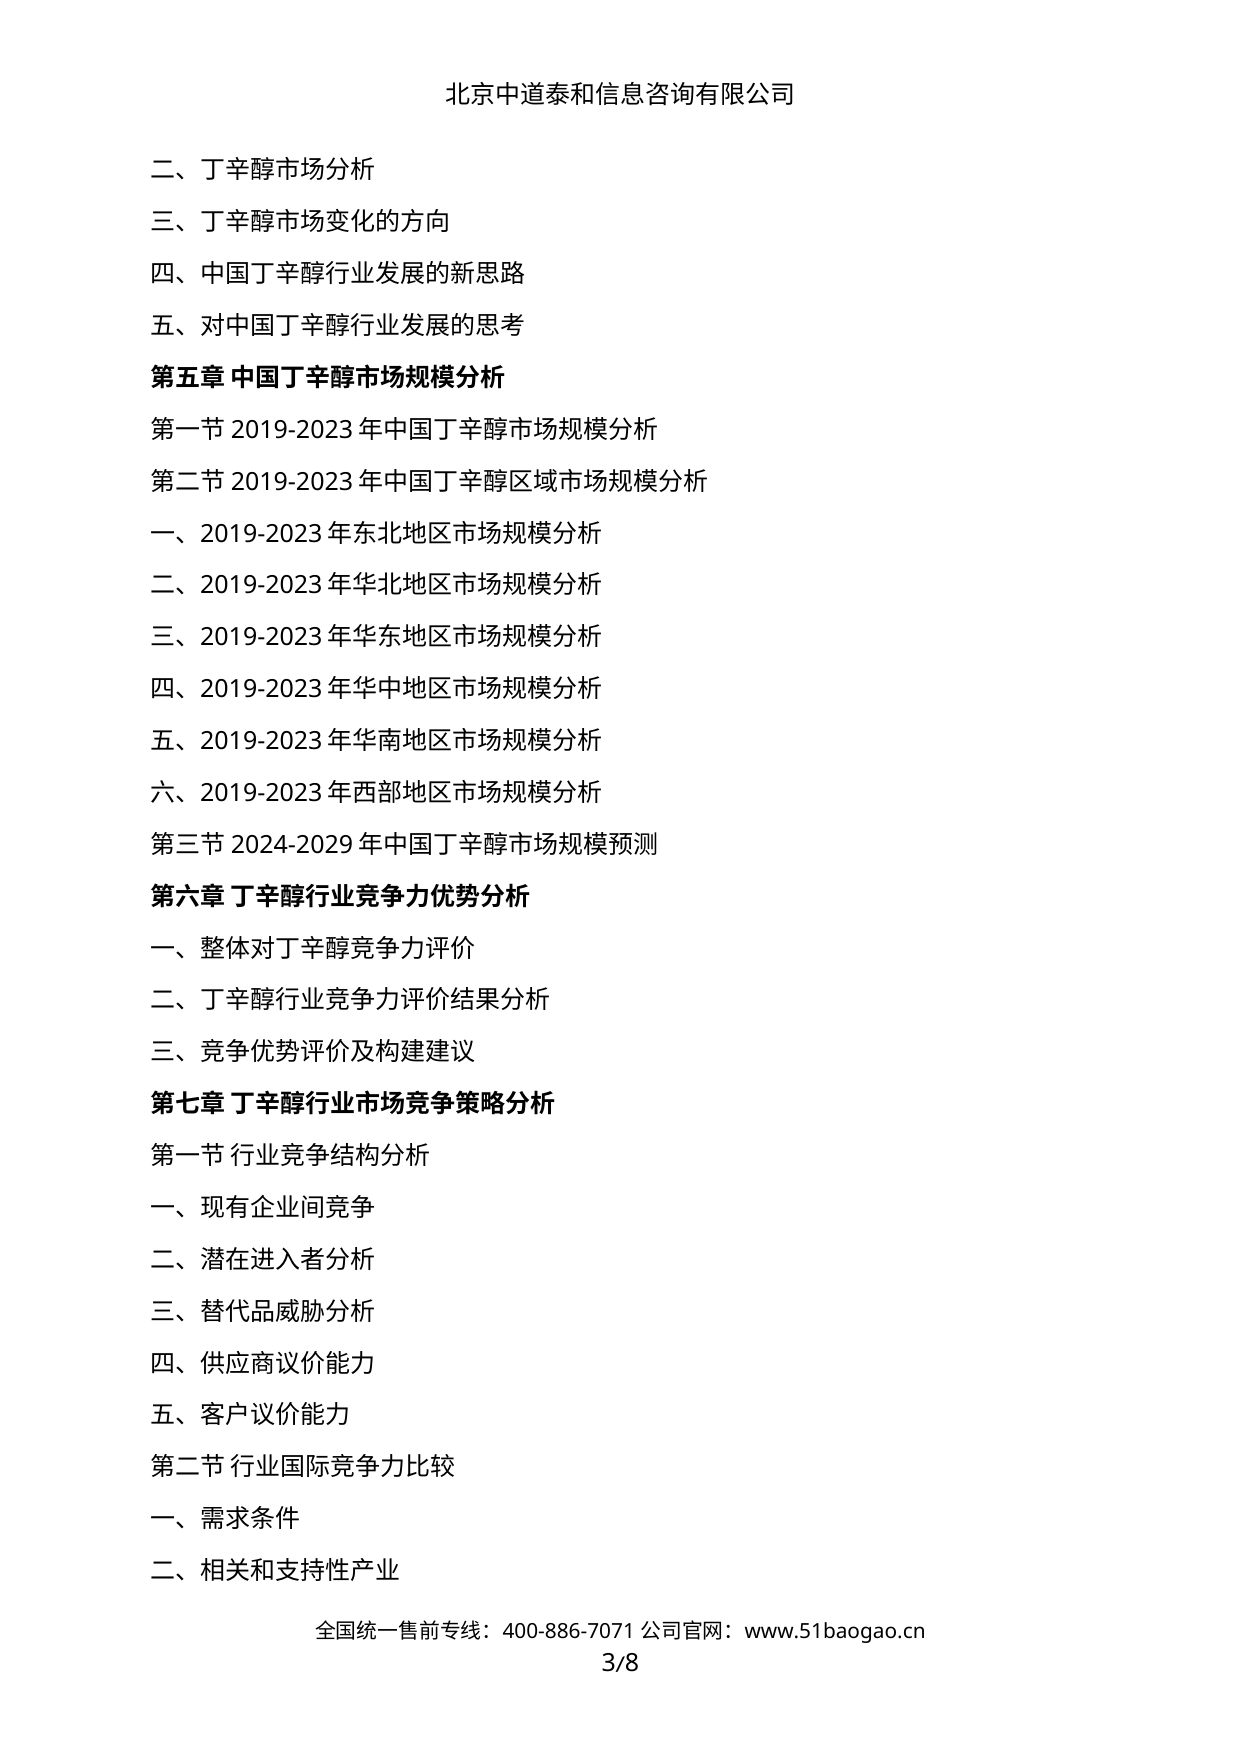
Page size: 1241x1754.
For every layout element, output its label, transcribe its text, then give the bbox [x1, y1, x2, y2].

text 四、2019-2023年华中地区市场规模分析 [150, 669, 1090, 705]
text 二、丁辛醇市场分析 [150, 150, 1090, 186]
text 第六章 丁辛醇行业竞争力优势分析 [150, 876, 1090, 912]
text 第一节 2019-2023年中国丁辛醇市场规模分析 [150, 409, 1090, 446]
text 一、2019-2023年东北地区市场规模分析 [150, 513, 1090, 549]
text 二、潜在进入者分析 [150, 1239, 1090, 1276]
text 第七章 丁辛醇行业市场竞争策略分析 [150, 1084, 1090, 1120]
text 第五章 中国丁辛醇市场规模分析 [150, 357, 1090, 394]
text 五、2019-2023年华南地区市场规模分析 [150, 721, 1090, 757]
text 第三节 2024-2029年中国丁辛醇市场规模预测 [150, 824, 1090, 861]
text 一、整体对丁辛醇竞争力评价 [150, 928, 1090, 964]
text 三、竞争优势评价及构建建议 [150, 1032, 1090, 1068]
text 五、对中国丁辛醇行业发展的思考 [150, 306, 1090, 342]
text 第二节 行业国际竞争力比较 [150, 1447, 1090, 1483]
text 五、客户议价能力 [150, 1395, 1090, 1431]
text 第二节 2019-2023年中国丁辛醇区域市场规模分析 [150, 461, 1090, 497]
text 三、2019-2023年华东地区市场规模分析 [150, 617, 1090, 653]
text 第一节 行业竞争结构分析 [150, 1136, 1090, 1172]
text 一、现有企业间竞争 [150, 1187, 1090, 1224]
text 六、2019-2023年西部地区市场规模分析 [150, 772, 1090, 809]
text 一、需求条件 [150, 1499, 1090, 1535]
text 三、丁辛醇市场变化的方向 [150, 202, 1090, 238]
text 三、替代品威胁分析 [150, 1291, 1090, 1327]
text 二、相关和支持性产业 [150, 1551, 1090, 1587]
text 二、丁辛醇行业竞争力评价结果分析 [150, 980, 1090, 1016]
text 四、供应商议价能力 [150, 1343, 1090, 1379]
text 四、中国丁辛醇行业发展的新思路 [150, 254, 1090, 290]
text 二、2019-2023年华北地区市场规模分析 [150, 565, 1090, 601]
